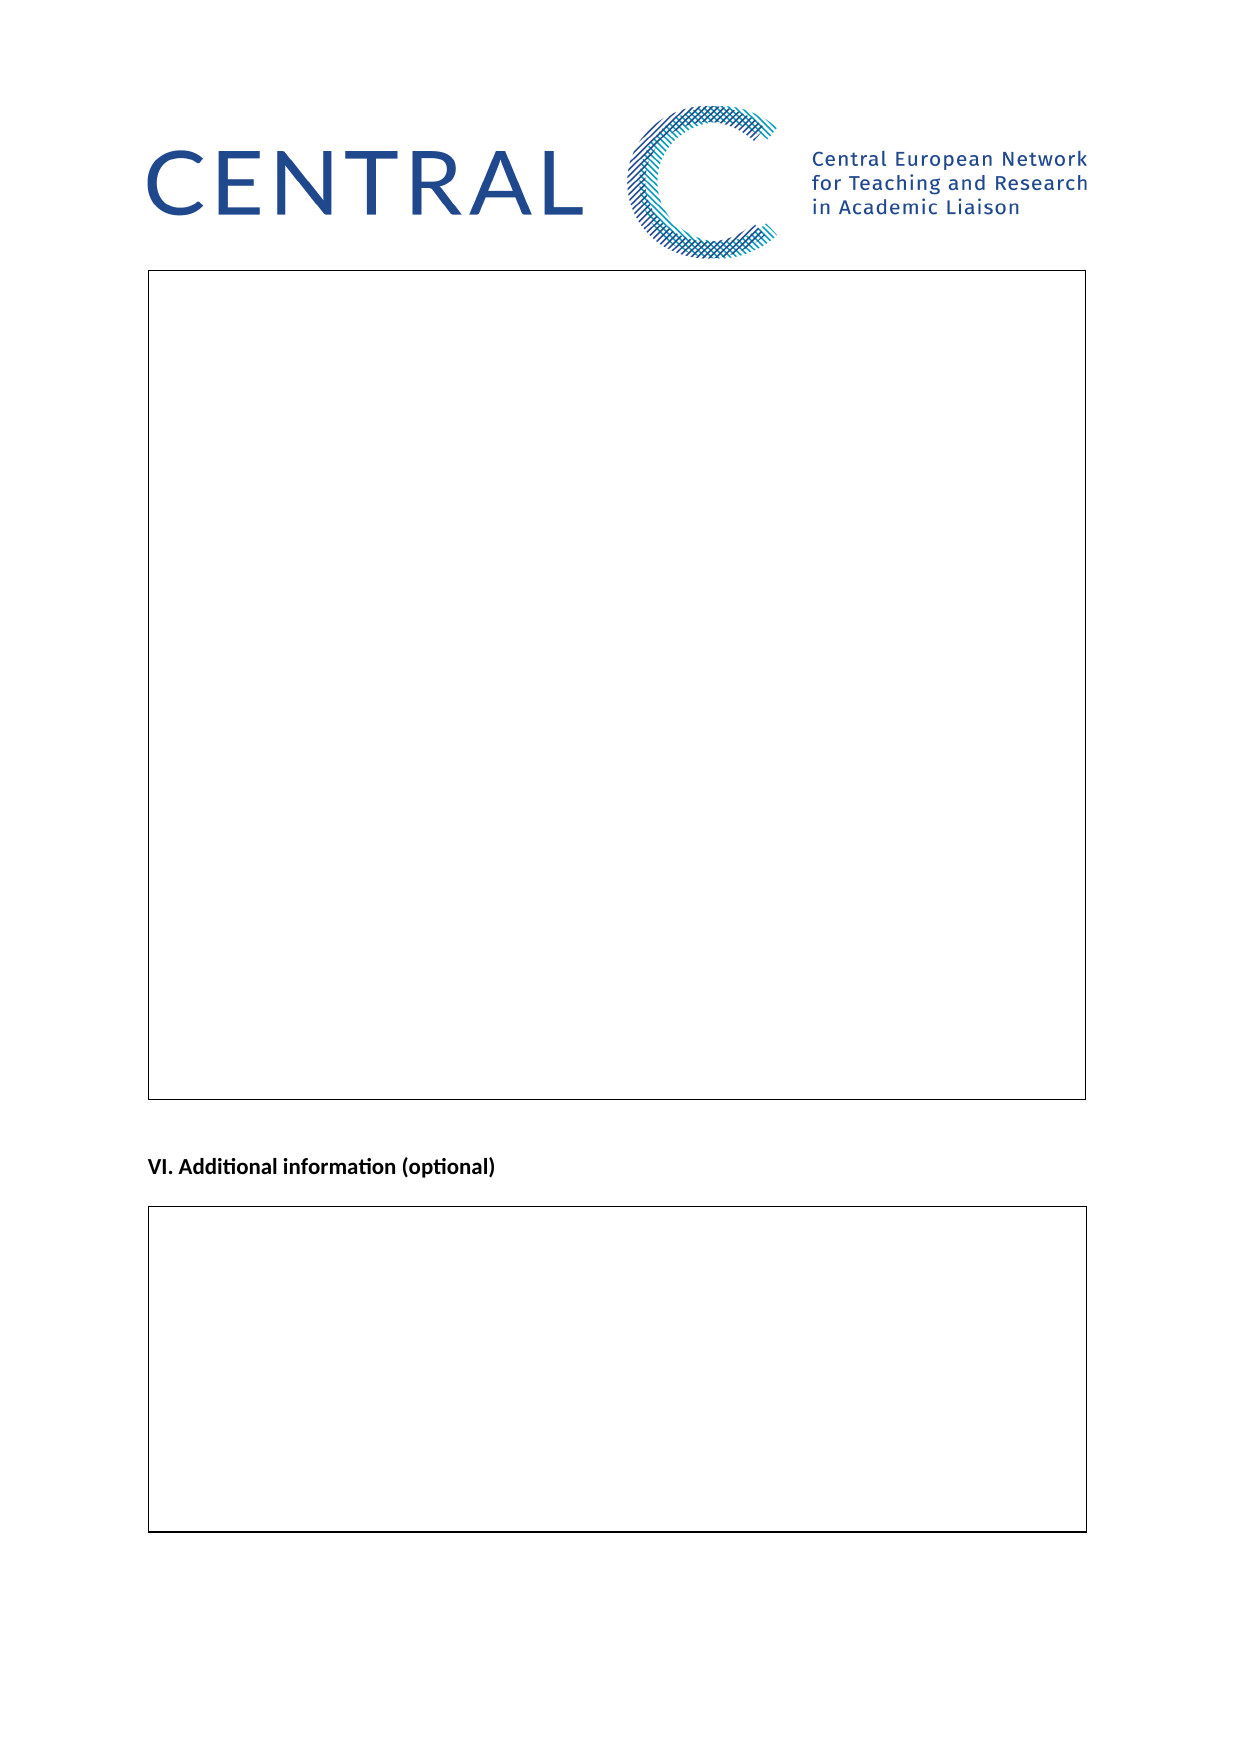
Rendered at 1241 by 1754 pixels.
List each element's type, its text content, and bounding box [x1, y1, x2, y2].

text VI. Additional information (optional) [148, 1152, 1092, 1181]
table_header [149, 271, 1085, 1098]
table_header [149, 1207, 1086, 1531]
picture [147, 4, 1087, 271]
